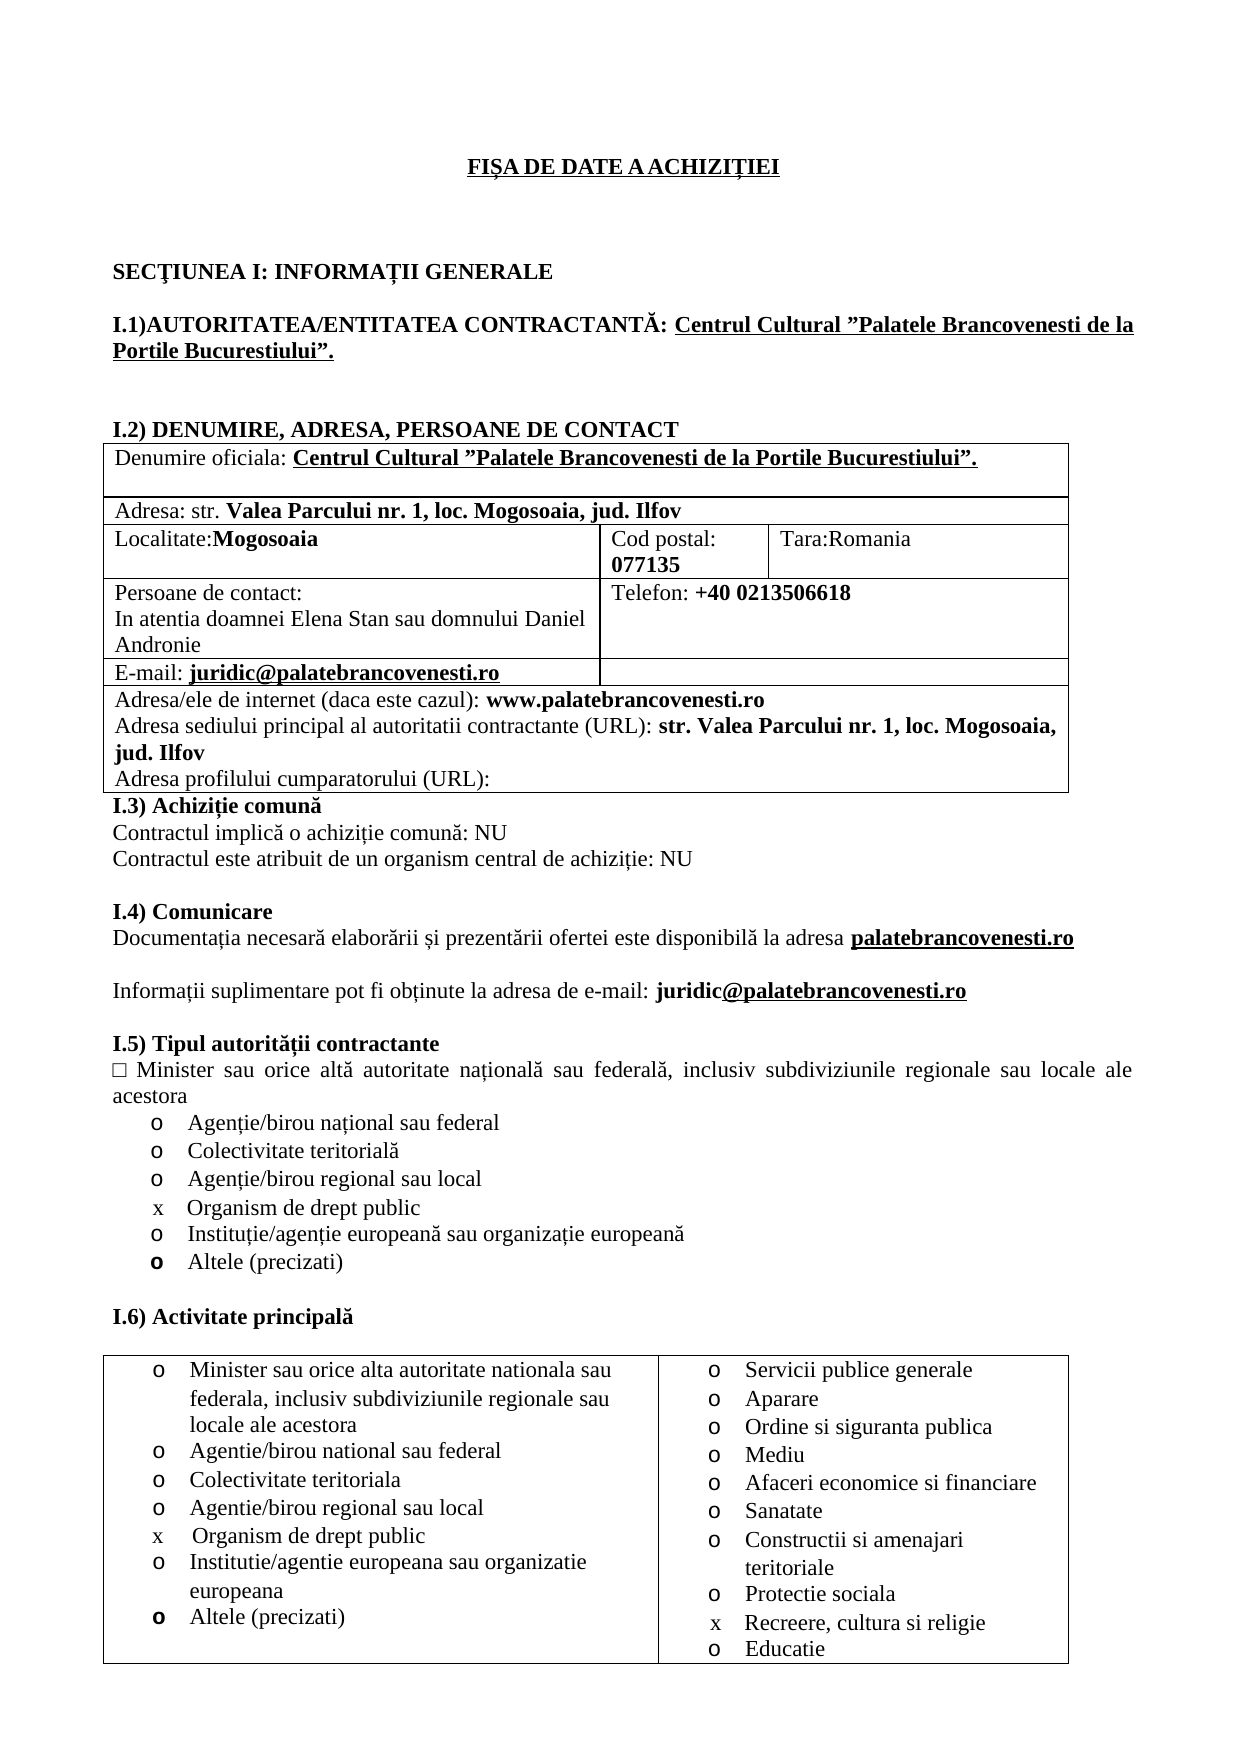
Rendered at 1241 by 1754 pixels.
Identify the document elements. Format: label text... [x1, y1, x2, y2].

list Instituție/agenție europeană sau organizație europeană [150, 1220, 1134, 1248]
text Contractul implică o achiziție comună: NU [112, 819, 1134, 845]
text Informații suplimentare pot fi obținute la adresa de e-mail: juridic@palatebrancovenesti.ro [112, 977, 1134, 1003]
text I.5) Tipul autorității contractante [112, 1030, 1134, 1056]
text I.1)AUTORITATEA/ENTITATEA CONTRACTANTĂ: Centrul Cultural ”Palatele Brancovenesti de la Portile Bucurestiului”. [112, 311, 1134, 364]
list Altele (precizati) [150, 1248, 1134, 1276]
table_cell E-mail: juridic@palatebrancovenesti.ro [104, 659, 599, 685]
table_cell Telefon: +40 0213506618 [601, 579, 1068, 658]
table_cell Adresa: str. Valea Parcului nr. 1, loc. Mogosoaia, jud. Ilfov [104, 498, 1068, 524]
text Contractul este atribuit de un organism central de achiziție: NU [112, 845, 1134, 872]
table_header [104, 1356, 658, 1663]
table_cell Cod postal: 077135 [601, 525, 768, 578]
text I.3) Achiziție comună [112, 793, 1134, 819]
list Colectivitate teritorială [150, 1137, 1134, 1165]
text SECŢIUNEA I: INFORMAȚII GENERALE [112, 258, 1134, 284]
table_cell Adresa/ele de internet (daca este cazul): www.palatebrancovenesti.ro Adresa sediului principal al autoritatii contractante (URL): str. Valea Parcului nr. 1, loc. Mogosoaia, jud. Ilfov Adresa profilului cumparatorului (URL): [104, 686, 1068, 792]
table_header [659, 1356, 1068, 1663]
table_header Denumire oficiala: Centrul Cultural ”Palatele Brancovenesti de la Portile Bucurestiului”. [104, 444, 1068, 496]
table_cell Persoane de contact: In atentia doamnei Elena Stan sau domnului Daniel Andronie [104, 579, 599, 658]
table_cell [601, 659, 1068, 685]
text Documentația necesară elaborării și prezentării ofertei este disponibilă la adresa palatebrancovenesti.ro [112, 924, 1134, 951]
text I.6) Activitate principală [112, 1303, 1134, 1329]
text x Organism de drept public [112, 1193, 1134, 1220]
text I.4) Comunicare [112, 898, 1134, 924]
text I.2) DENUMIRE, ADRESA, PERSOANE DE CONTACT [112, 416, 1134, 443]
list Agenție/birou regional sau local [150, 1165, 1134, 1193]
table_cell Tara:Romania [769, 525, 1068, 578]
title FIȘA DE DATE A ACHIZIȚIEI [112, 153, 1134, 179]
text □ Minister sau orice altă autoritate națională sau federală, inclusiv subdiviziunile regionale sau locale ale acestora [112, 1056, 1134, 1109]
table_cell Localitate:Mogosoaia [104, 525, 599, 578]
list Agenție/birou național sau federal [150, 1109, 1134, 1137]
